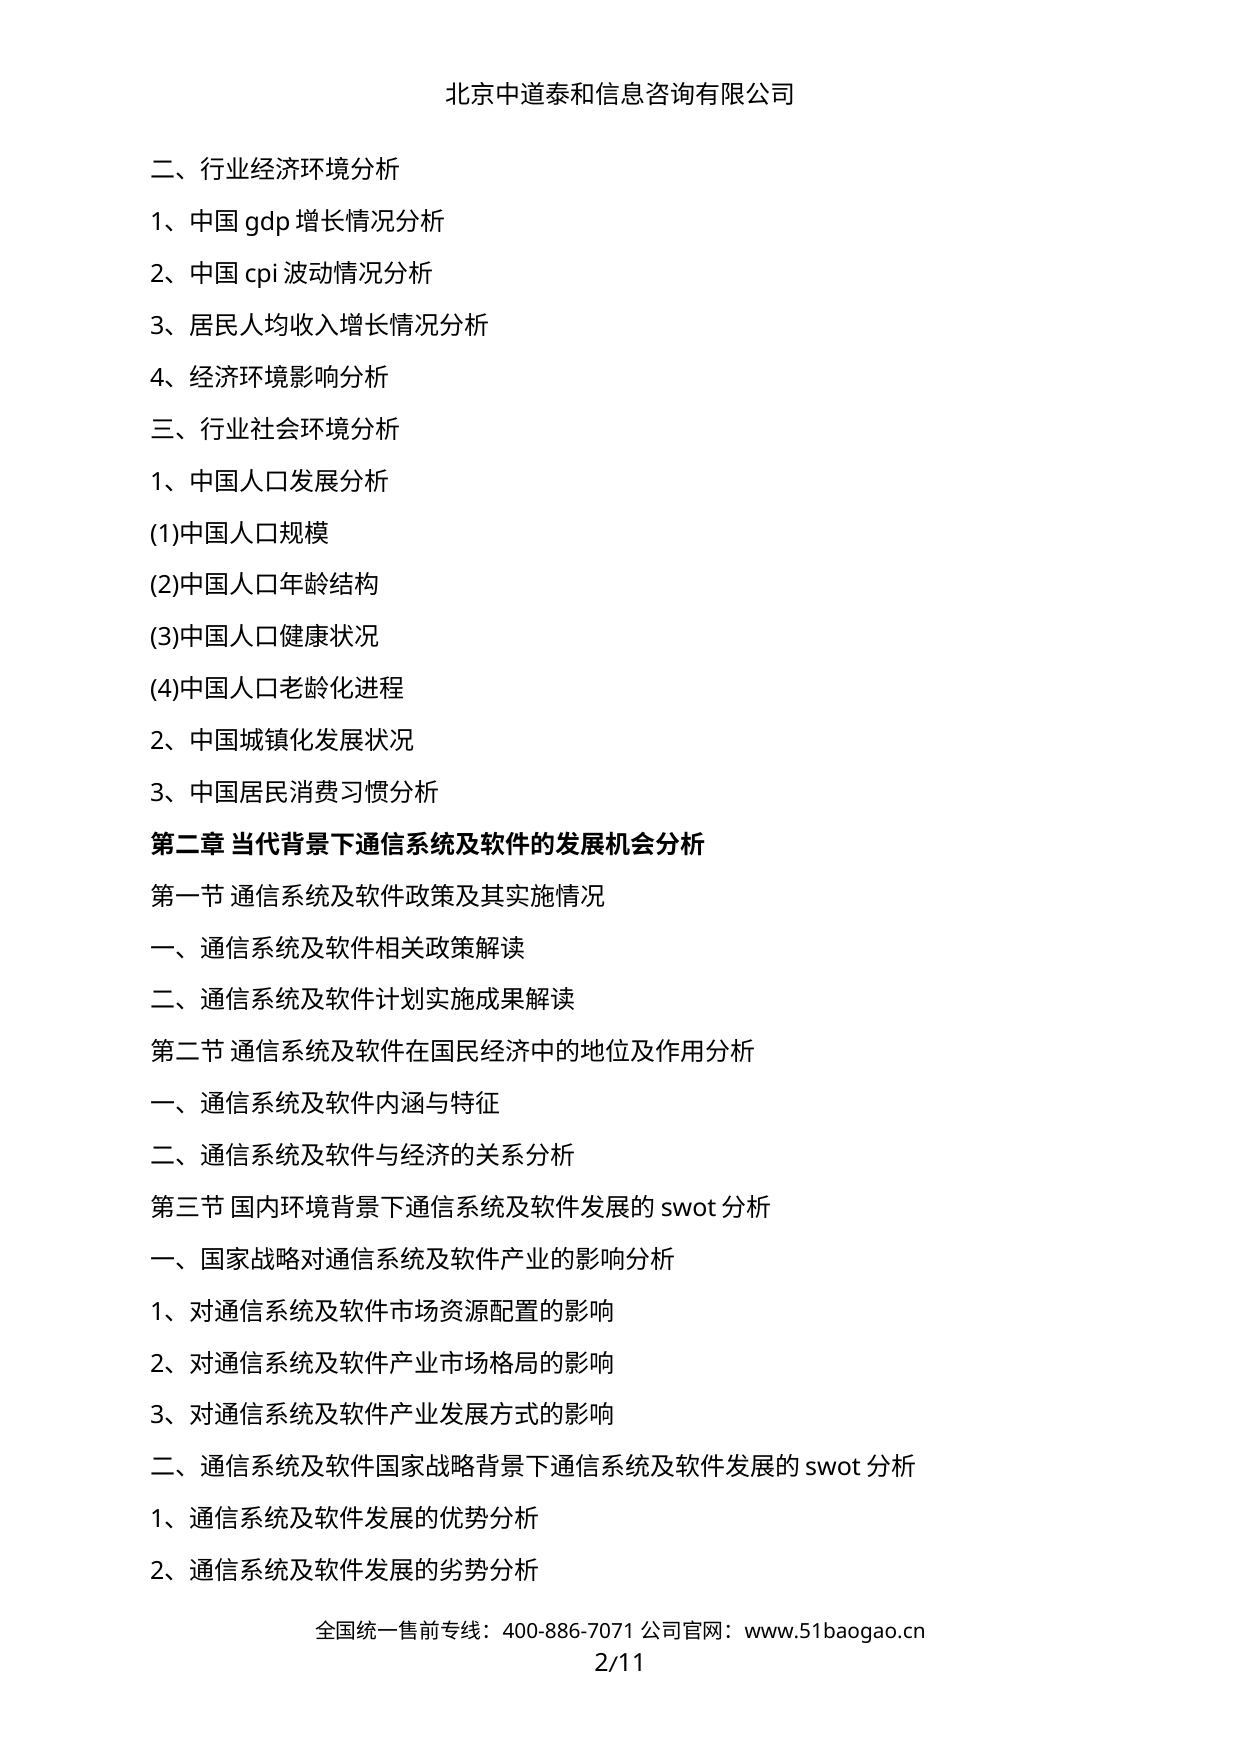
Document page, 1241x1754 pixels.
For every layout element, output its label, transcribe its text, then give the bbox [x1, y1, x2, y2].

text 2、中国城镇化发展状况 [150, 721, 1090, 757]
text 2、通信系统及软件发展的劣势分析 [150, 1551, 1090, 1587]
text 第二章 当代背景下通信系统及软件的发展机会分析 [150, 824, 1090, 861]
text 一、国家战略对通信系统及软件产业的影响分析 [150, 1239, 1090, 1276]
text 2、对通信系统及软件产业市场格局的影响 [150, 1343, 1090, 1379]
text 3、居民人均收入增长情况分析 [150, 306, 1090, 342]
text 二、通信系统及软件与经济的关系分析 [150, 1136, 1090, 1172]
text 三、行业社会环境分析 [150, 409, 1090, 446]
text 一、通信系统及软件内涵与特征 [150, 1084, 1090, 1120]
text 二、通信系统及软件计划实施成果解读 [150, 980, 1090, 1016]
text 3、对通信系统及软件产业发展方式的影响 [150, 1395, 1090, 1431]
text 1、通信系统及软件发展的优势分析 [150, 1499, 1090, 1535]
text 1、中国gdp增长情况分析 [150, 202, 1090, 238]
text 1、中国人口发展分析 [150, 461, 1090, 497]
text (1)中国人口规模 [150, 513, 1090, 549]
text (2)中国人口年龄结构 [150, 565, 1090, 601]
text 第二节 通信系统及软件在国民经济中的地位及作用分析 [150, 1032, 1090, 1068]
text (4)中国人口老龄化进程 [150, 669, 1090, 705]
text 2、中国cpi波动情况分析 [150, 254, 1090, 290]
text 1、对通信系统及软件市场资源配置的影响 [150, 1291, 1090, 1327]
text 第三节 国内环境背景下通信系统及软件发展的swot分析 [150, 1187, 1090, 1224]
text 第一节 通信系统及软件政策及其实施情况 [150, 876, 1090, 912]
text 3、中国居民消费习惯分析 [150, 772, 1090, 809]
text (3)中国人口健康状况 [150, 617, 1090, 653]
text 二、行业经济环境分析 [150, 150, 1090, 186]
text 一、通信系统及软件相关政策解读 [150, 928, 1090, 964]
text 4、经济环境影响分析 [150, 357, 1090, 394]
text 二、通信系统及软件国家战略背景下通信系统及软件发展的swot分析 [150, 1447, 1090, 1483]
